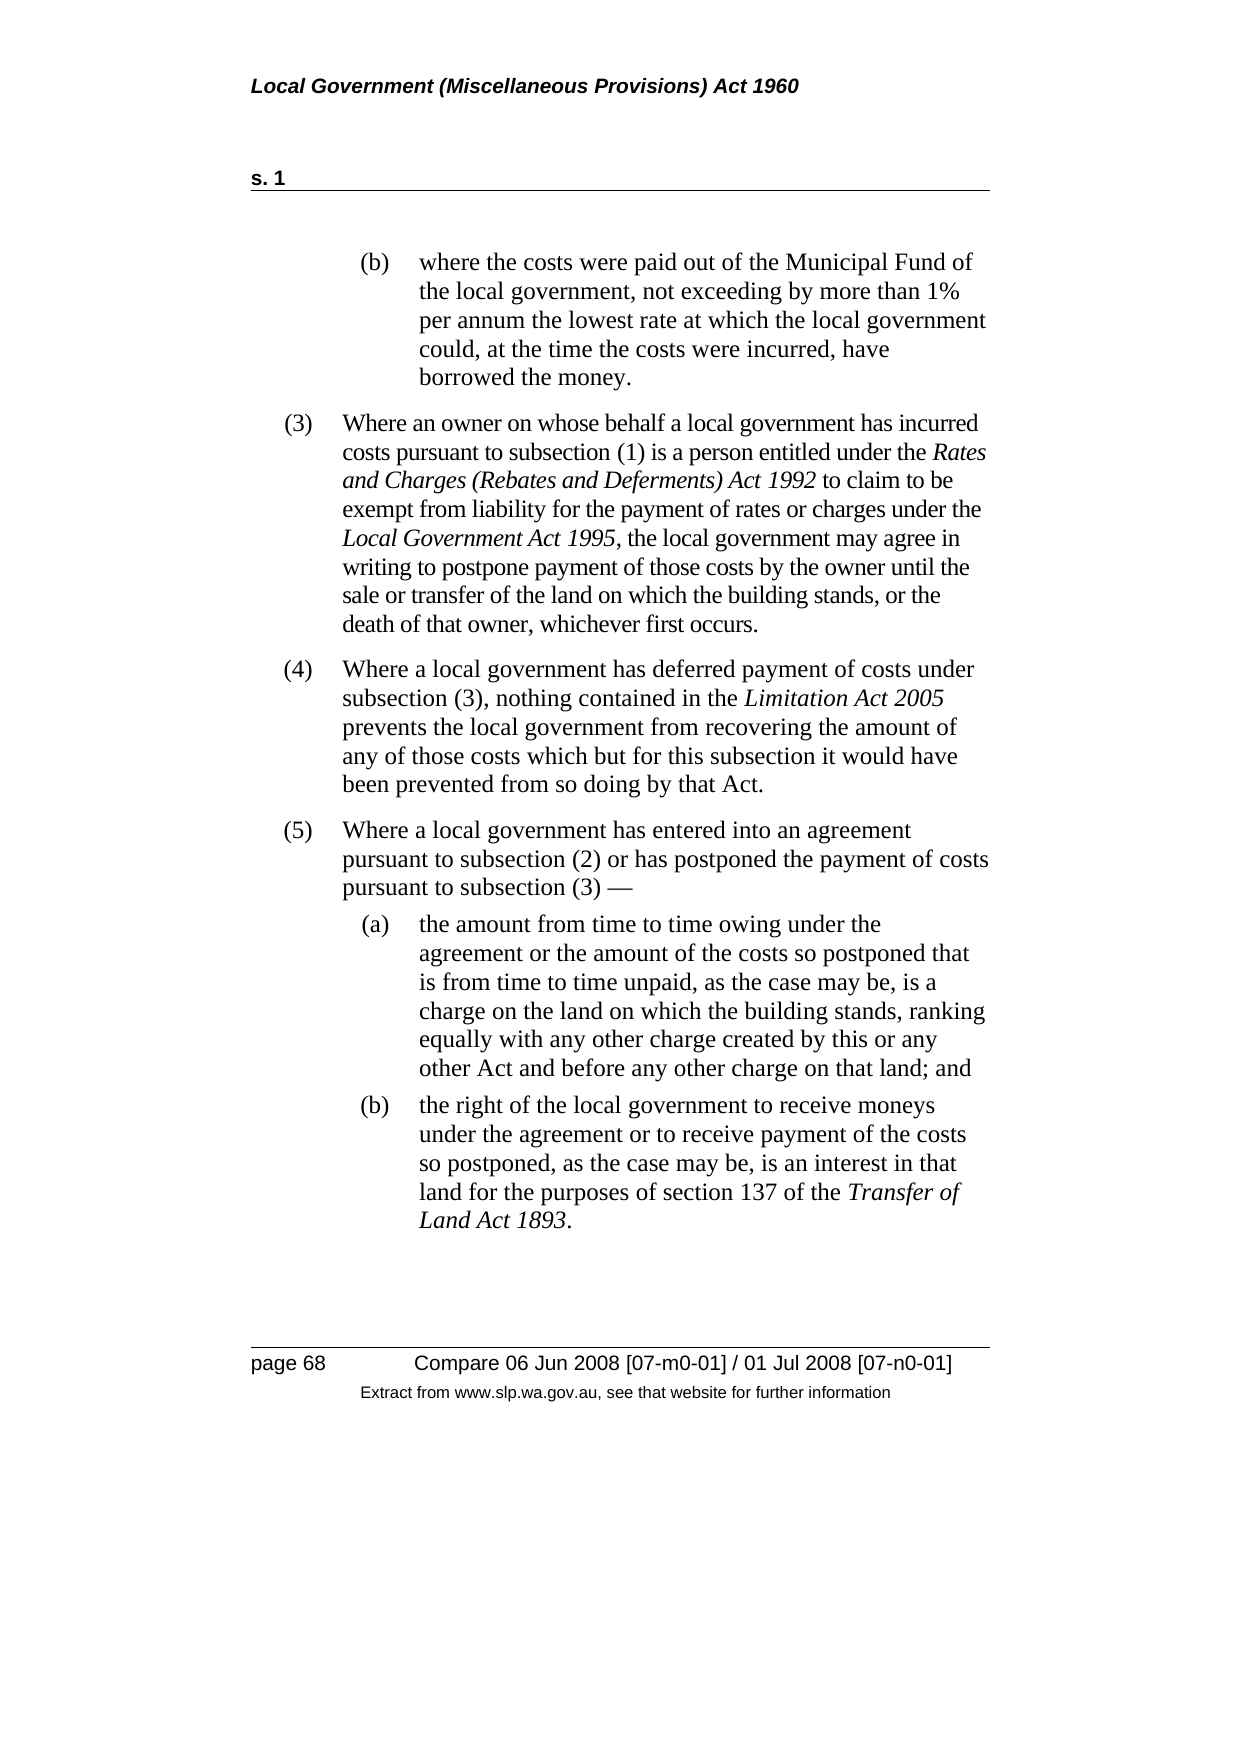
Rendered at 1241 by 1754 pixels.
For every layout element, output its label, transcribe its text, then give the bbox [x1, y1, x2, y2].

text (4) Where a local government has deferred payment of costs under subsection (3), nothing contained in the Limitation Act 2005 prevents the local government from recovering the amount of any of those costs which but for this subsection it would have been prevented from so doing by that Act. [251, 654, 990, 798]
text (b) where the costs were paid out of the Municipal Fund of the local government, not exceeding by more than 1% per annum the lowest rate at which the local government could, at the time the costs were incurred, have borrowed the money. [251, 247, 990, 391]
text (b) the right of the local government to receive moneys under the agreement or to receive payment of the costs so postponed, as the case may be, is an interest in that land for the purposes of section 137 of the Transfer of Land Act 1893. [251, 1090, 990, 1234]
text (5) Where a local government has entered into an agreement pursuant to subsection (2) or has postponed the payment of costs pursuant to subsection (3) — [251, 815, 990, 901]
text (3) Where an owner on whose behalf a local government has incurred costs pursuant to subsection (1) is a person entitled under the Rates and Charges (Rebates and Deferments) Act 1992 to claim to be exempt from liability for the payment of rates or charges under the Local Government Act 1995, the local government may agree in writing to postpone payment of those costs by the owner until the sale or transfer of the land on which the building stands, or the death of that owner, whichever first occurs. [251, 408, 990, 638]
text (a) the amount from time to time owing under the agreement or the amount of the costs so postponed that is from time to time unpaid, as the case may be, is a charge on the land on which the building stands, ranking equally with any other charge created by this or any other Act and before any other charge on that land; and [251, 909, 990, 1082]
